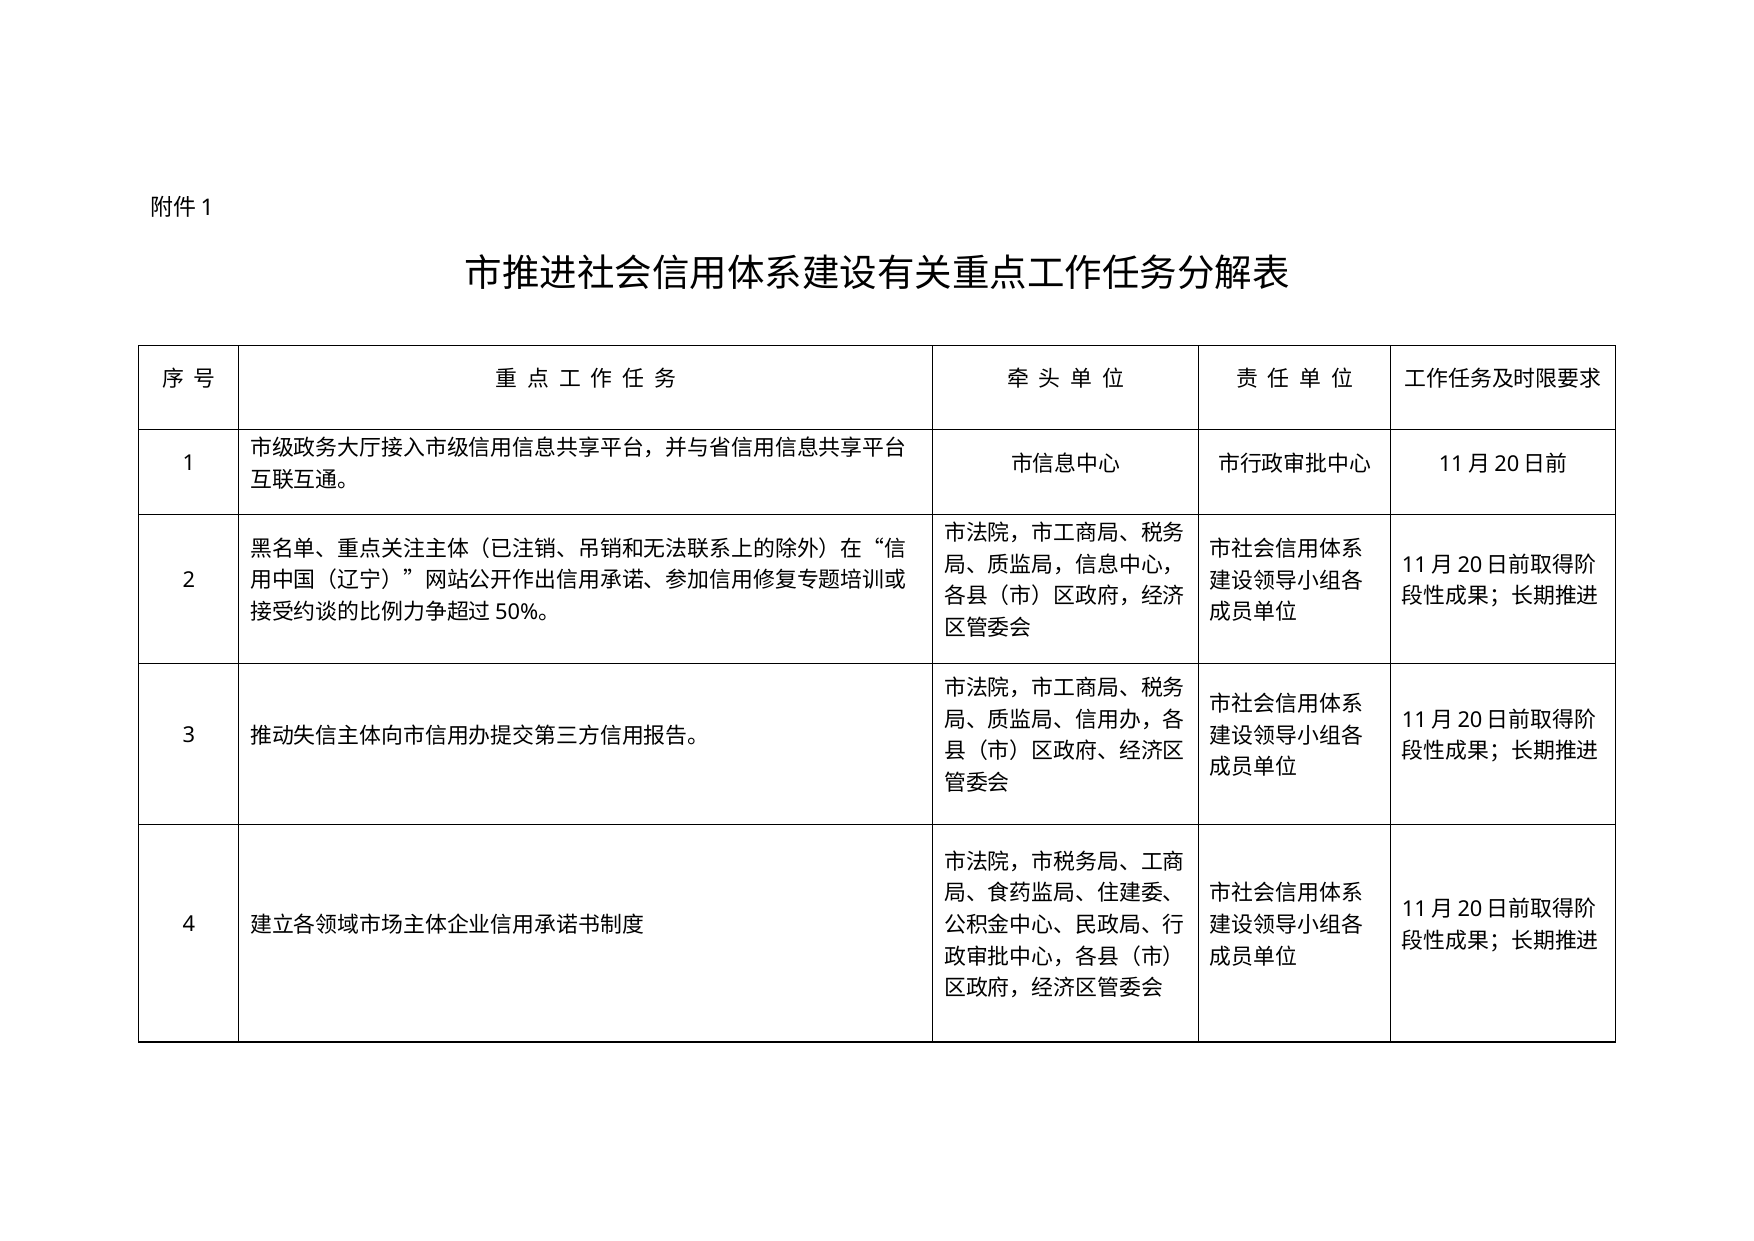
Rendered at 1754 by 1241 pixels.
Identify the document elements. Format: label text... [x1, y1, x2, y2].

table_cell 2 [139, 515, 238, 663]
table_cell 市社会信用体系建设领导小组各成员单位 [1199, 825, 1390, 1041]
table_cell 市社会信用体系建设领导小组各成员单位 [1199, 664, 1390, 824]
table_header 序 号 [139, 346, 238, 429]
table_cell 市法院，市税务局、工商局、食药监局、住建委、公积金中心、民政局、行政审批中心，各县（市）区政府，经济区管委会 [933, 825, 1198, 1041]
table_cell 11月20日前取得阶段性成果；长期推进 [1391, 515, 1615, 663]
table_cell 市社会信用体系建设领导小组各成员单位 [1199, 515, 1390, 663]
table_cell 4 [139, 825, 238, 1041]
table_header 工作任务及时限要求 [1391, 346, 1615, 429]
table_cell 3 [139, 664, 238, 824]
table_header 牵 头 单 位 [933, 346, 1198, 429]
table_cell 11月20日前 [1391, 430, 1615, 514]
table_cell 11月20日前取得阶段性成果；长期推进 [1391, 664, 1615, 824]
table_cell 市级政务大厅接入市级信用信息共享平台，并与省信用信息共享平台互联互通。 [239, 430, 932, 514]
table_cell 黑名单、重点关注主体（已注销、吊销和无法联系上的除外）在“信用中国（辽宁）”网站公开作出信用承诺、参加信用修复专题培训或接受约谈的比例力争超过50%。 [239, 515, 932, 663]
table_cell 推动失信主体向市信用办提交第三方信用报告。 [239, 664, 932, 824]
table_cell 11月20日前取得阶段性成果；长期推进 [1391, 825, 1615, 1041]
table_header 责 任 单 位 [1199, 346, 1390, 429]
table_cell 市行政审批中心 [1199, 430, 1390, 514]
text 市推进社会信用体系建设有关重点工作任务分解表 [150, 243, 1604, 297]
table_cell 1 [139, 430, 238, 514]
table_cell 市信息中心 [933, 430, 1198, 514]
text 附件1 [150, 189, 1604, 222]
table_cell 建立各领域市场主体企业信用承诺书制度 [239, 825, 932, 1041]
table_cell 市法院，市工商局、税务局、质监局，信息中心，各县（市）区政府，经济区管委会 [933, 515, 1198, 663]
table_header 重 点 工 作 任 务 [239, 346, 932, 429]
table_cell 市法院，市工商局、税务局、质监局、信用办，各县（市）区政府、经济区管委会 [933, 664, 1198, 824]
